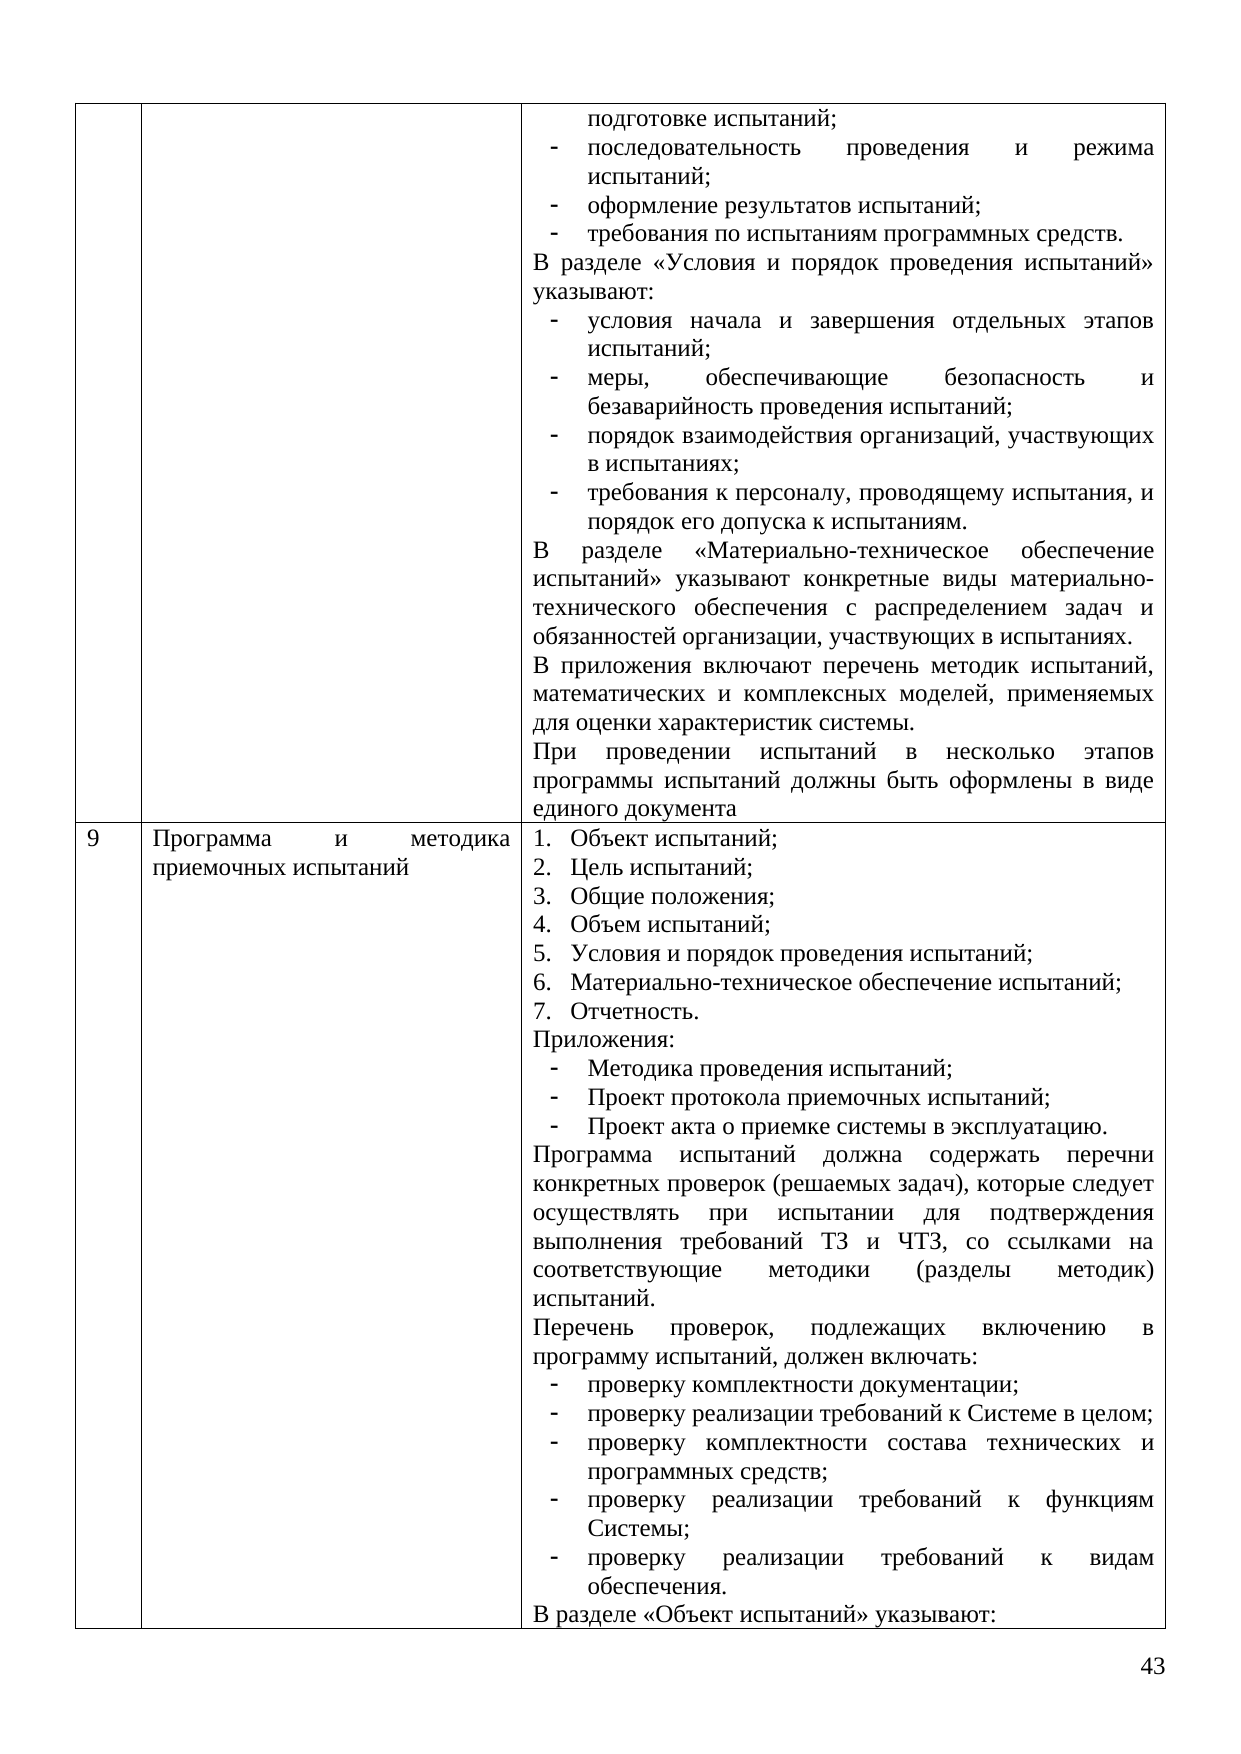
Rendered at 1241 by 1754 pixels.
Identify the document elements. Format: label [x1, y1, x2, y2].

table_cell [76, 104, 141, 822]
table_cell [142, 823, 521, 1628]
table_cell [522, 823, 1165, 1628]
table_cell [522, 104, 1165, 822]
table_cell [142, 104, 521, 822]
table_cell [76, 823, 141, 1628]
